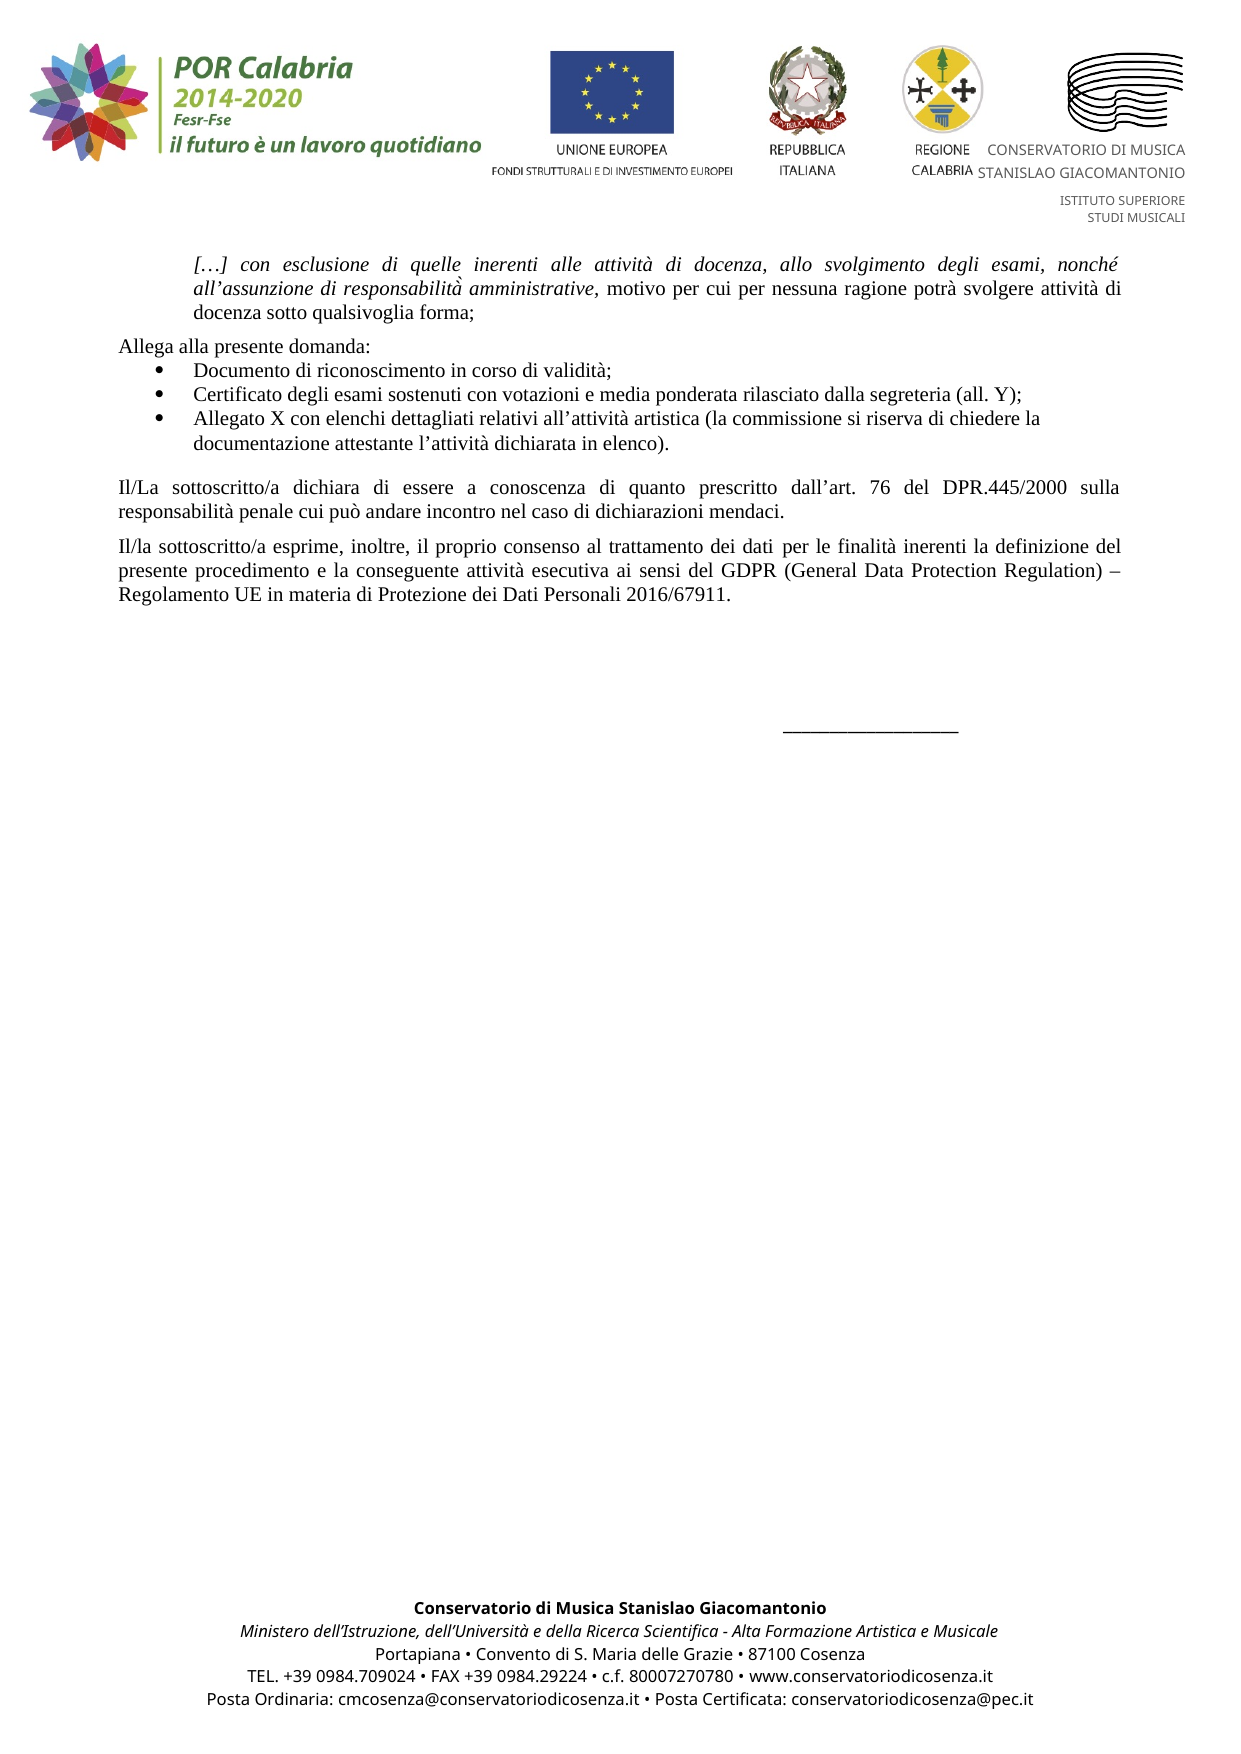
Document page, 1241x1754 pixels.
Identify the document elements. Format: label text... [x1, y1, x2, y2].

picture [22, 33, 1002, 191]
text Il/La sottoscritto/a dichiara di essere a conoscenza di quanto prescritto dall’art. 76 del DPR.445/2000 sulla responsabilità penale cui può andare incontro nel caso di dichiarazioni mendaci. [118, 475, 1122, 523]
text Il/la sottoscritto/a esprime, inoltre, il proprio consenso al trattamento dei dati per le finalità inerenti la definizione del presente procedimento e la conseguente attività esecutiva ai sensi del GDPR (General Data Protection Regulation) – Regolamento UE in materia di Protezione dei Dati Personali 2016/67911. [118, 534, 1122, 606]
text ___________________ [118, 708, 1122, 737]
list Documento di riconoscimento in corso di validità; [156, 358, 1122, 382]
list Allegato X con elenchi dettagliati relativi all’attività artistica (la commissione si riserva di chiedere la documentazione attestante l’attività dichiarata in elenco). [156, 406, 1122, 454]
list Certificato degli esami sostenuti con votazioni e media ponderata rilasciato dalla segreteria (all. Y); [156, 382, 1122, 406]
text Allega alla presente domanda: [118, 334, 1122, 358]
